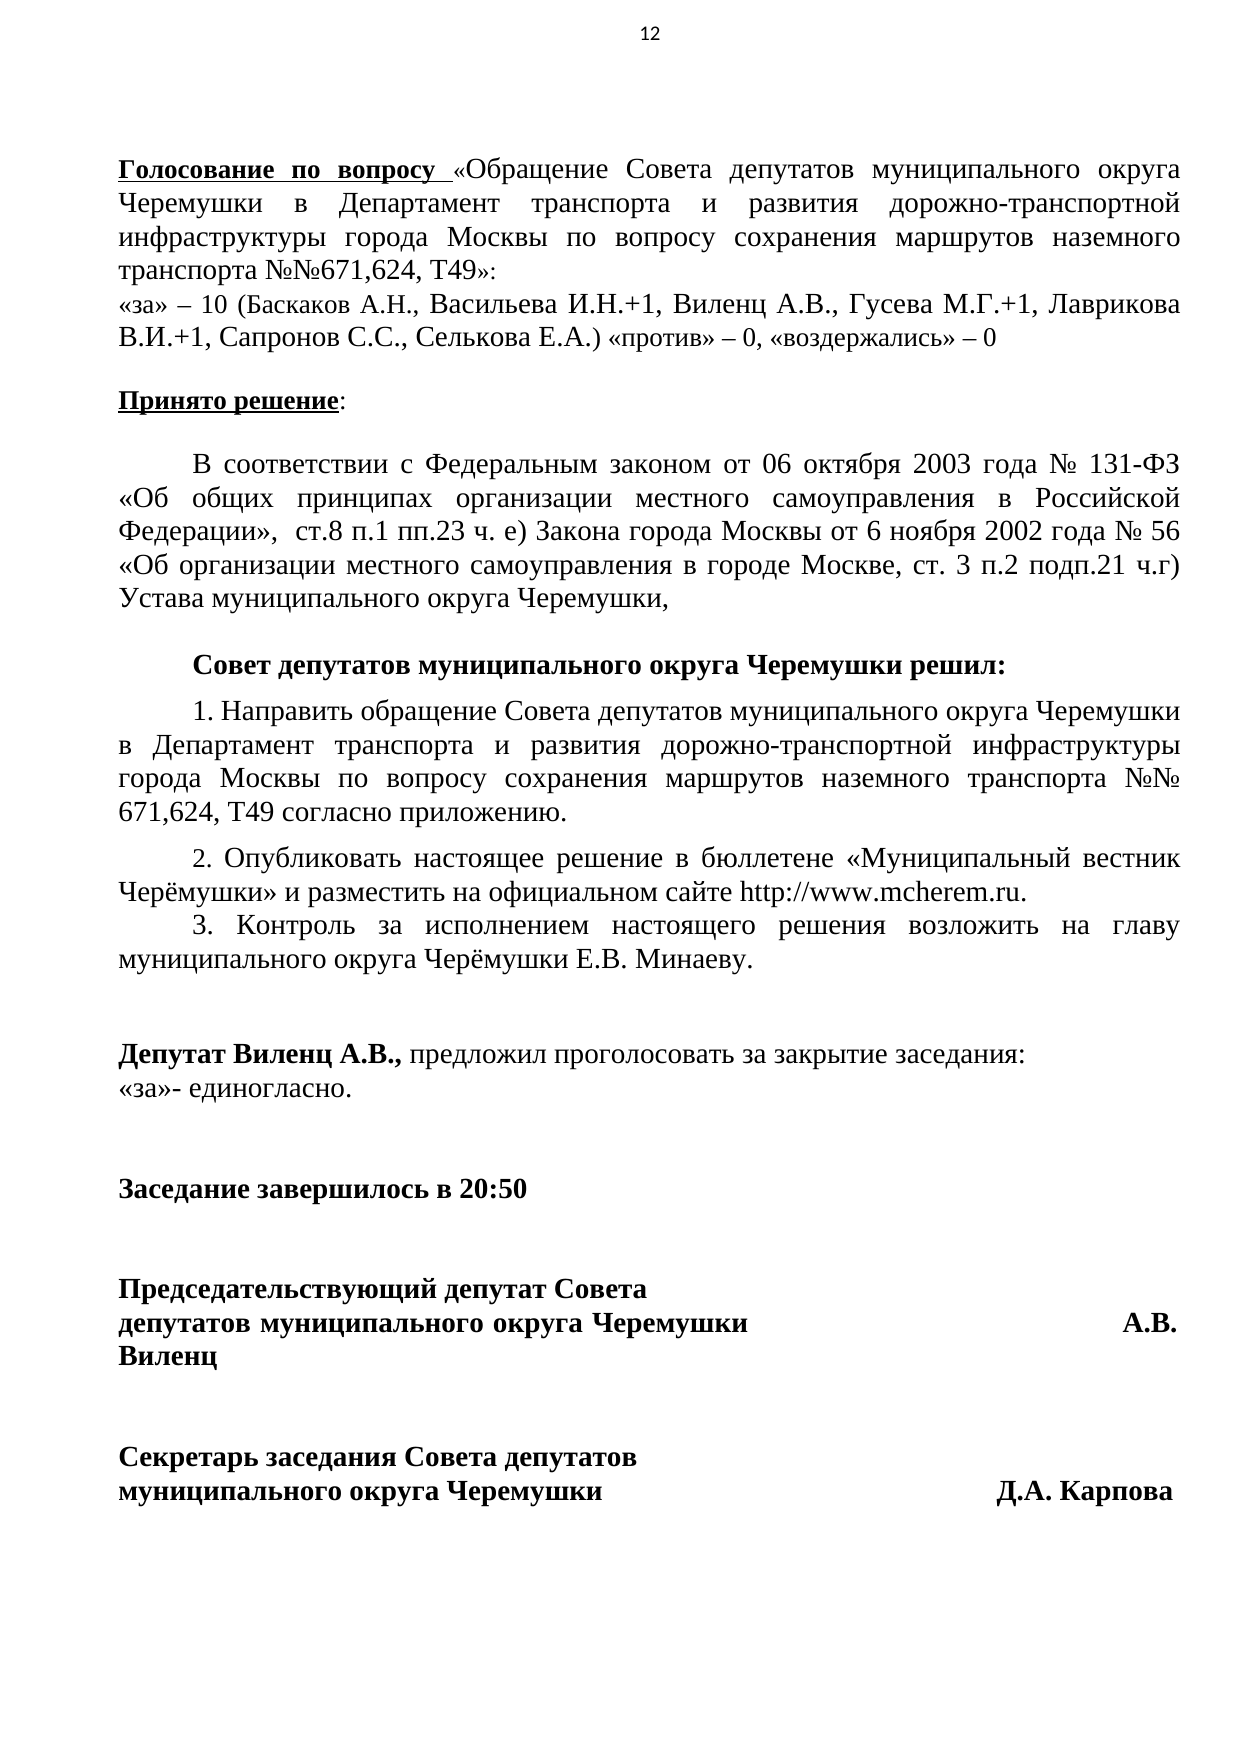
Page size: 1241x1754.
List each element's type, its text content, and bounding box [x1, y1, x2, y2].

text Совет депутатов муниципального округа Черемушки решил: [118, 647, 1181, 681]
text В соответствии с Федеральным законом от 06 октября 2003 года № 131-ФЗ «Об общих принципах организации местного самоуправления в Российской Федерации», ст.8 п.1 пп.23 ч. е) Закона города Москвы от 6 ноября 2002 года № 56 «Об организации местного самоуправления в городе Москве, ст. 3 п.2 подп.21 ч.г) Устава муниципального округа Черемушки, [118, 446, 1181, 614]
text Секретарь заседания Совета депутатов [118, 1439, 1181, 1473]
text Голосование по вопросу «Обращение Совета депутатов муниципального округа Черемушки в Департамент транспорта и развития дорожно-транспортной инфраструктуры города Москвы по вопросу сохранения маршрутов наземного транспорта №№671,624, Т49»: [118, 152, 1181, 286]
text 3. Контроль за исполнением настоящего решения возложить на главу муниципального округа Черёмушки Е.В. Минаеву. [118, 907, 1181, 974]
text Заседание завершилось в 20:50 [118, 1171, 1181, 1204]
text муниципального округа Черемушки Д.А. Карпова [118, 1473, 1181, 1506]
text 2. Опубликовать настоящее решение в бюллетене «Муниципальный вестник Черёмушки» и разместить на официальном сайте http://www.mcherem.ru. [118, 840, 1181, 907]
text Принято решение: [118, 384, 1181, 415]
text Председательствующий депутат Совета [118, 1271, 1181, 1305]
text депутатов муниципального округа Черемушки А.В. Виленц [118, 1305, 1181, 1372]
text 1. Направить обращение Совета депутатов муниципального округа Черемушки в Департамент транспорта и развития дорожно-транспортной инфраструктуры города Москвы по вопросу сохранения маршрутов наземного транспорта №№ 671,624, Т49 согласно приложению. [118, 693, 1181, 828]
text «за» – 10 (Баскаков А.Н., Васильева И.Н.+1, Виленц А.В., Гусева М.Г.+1, Лаврикова В.И.+1, Сапронов С.С., Селькова Е.А.) «против» – 0, «воздержались» – 0 [118, 286, 1181, 353]
text Депутат Виленц А.В., предложил проголосовать за закрытие заседания: [118, 1037, 1181, 1070]
text «за»- единогласно. [118, 1070, 1181, 1104]
